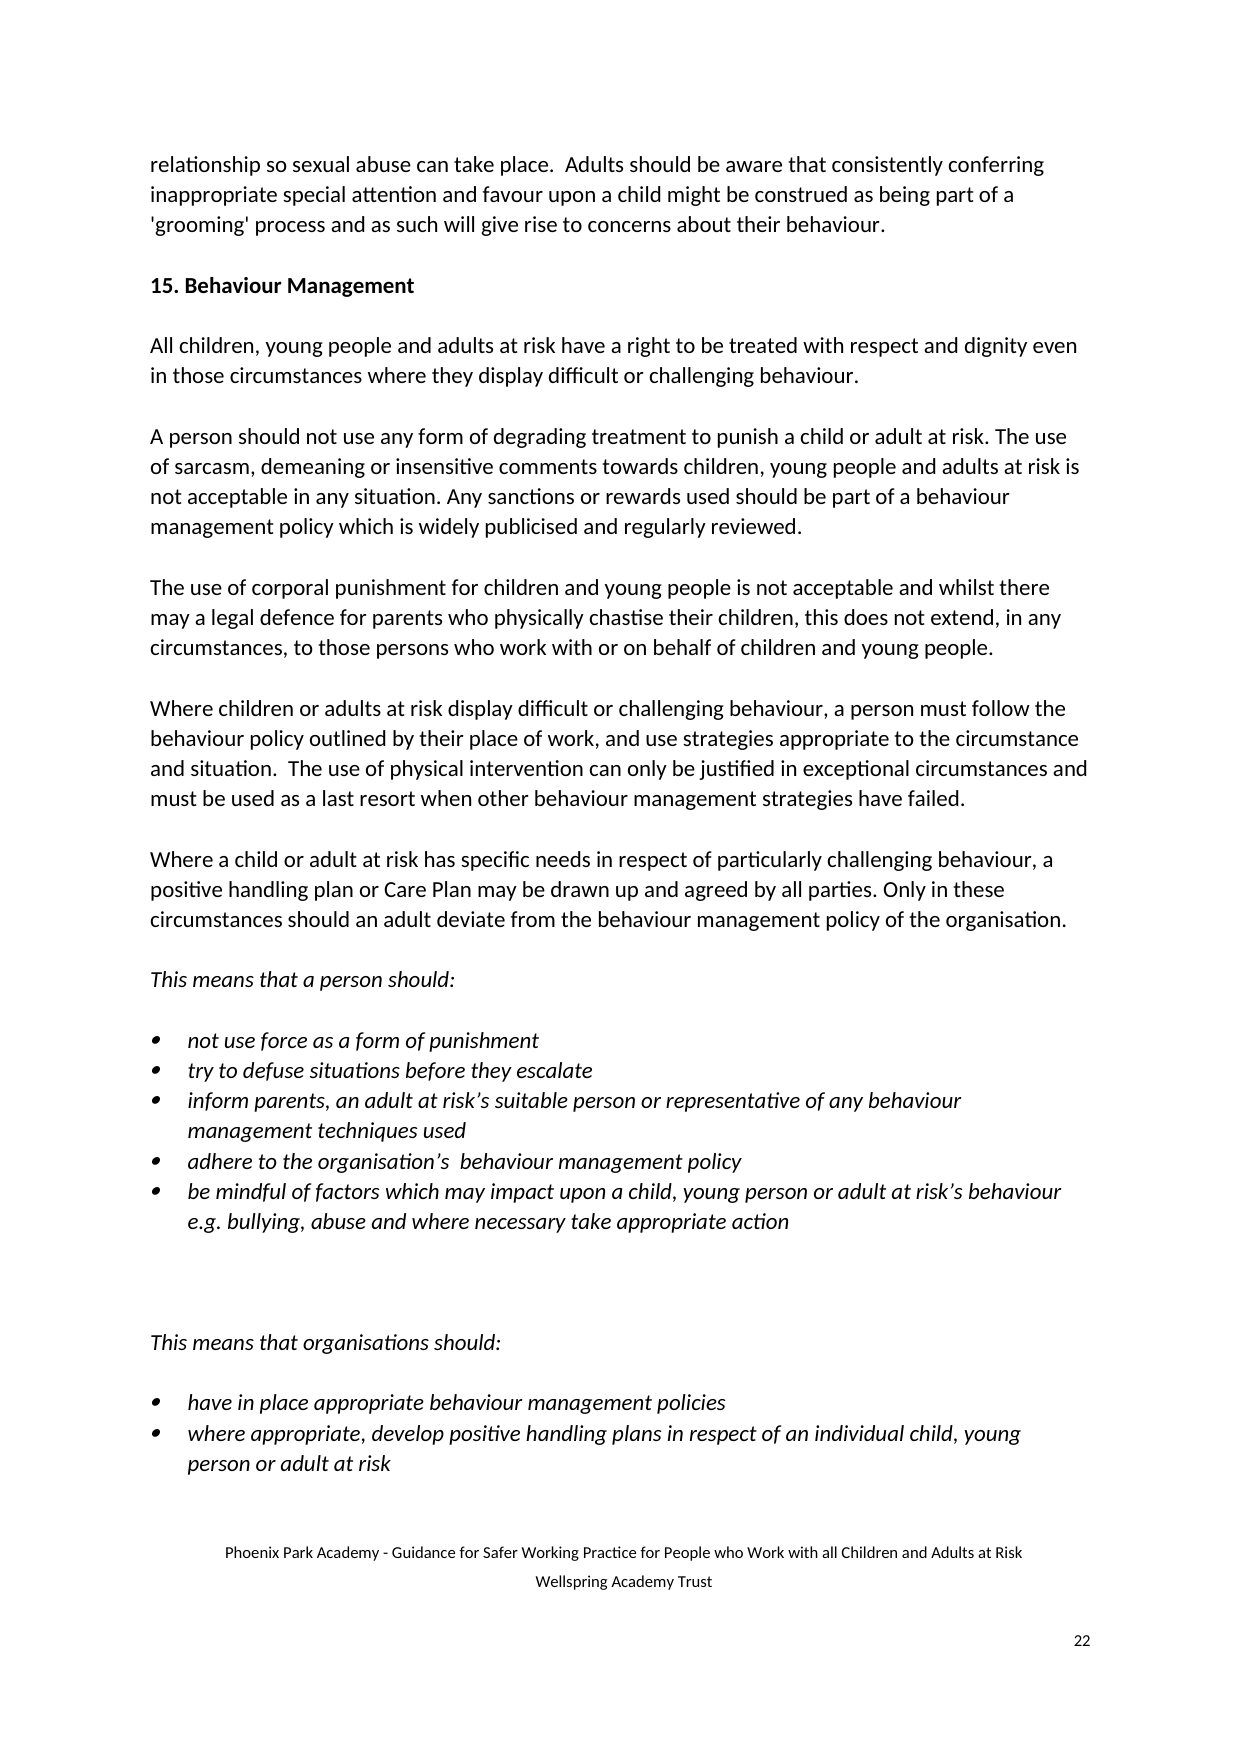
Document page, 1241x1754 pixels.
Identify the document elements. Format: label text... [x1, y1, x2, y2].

text This means that a person should: [150, 966, 1090, 994]
list have in place appropriate behaviour management policies [150, 1388, 1090, 1417]
list not use force as a form of punishment [150, 1026, 1090, 1054]
text This means that organisations should: [150, 1328, 1090, 1356]
list be mindful of factors which may impact upon a child, young person or adult at risk’s behaviour e.g. bullying, abuse and where necessary take appropriate action [150, 1177, 1090, 1235]
list inform parents, an adult at risk’s suitable person or representative of any behaviour management techniques used [150, 1086, 1090, 1145]
text Where a child or adult at risk has specific needs in respect of particularly challenging behaviour, a positive handling plan or Care Plan may be drawn up and agreed by all parties. Only in these circumstances should an adult deviate from the behaviour management policy of the organisation. [150, 845, 1090, 933]
text All children, young people and adults at risk have a right to be treated with respect and dignity even in those circumstances where they display difficult or challenging behaviour. [150, 331, 1090, 389]
text 15. Behaviour Management [150, 271, 1090, 299]
text A person should not use any form of degrading treatment to punish a child or adult at risk. The use of sarcasm, demeaning or insensitive comments towards children, young people and adults at risk is not acceptable in any situation. Any sanctions or rewards used should be part of a behaviour management policy which is widely publicised and regularly reviewed. [150, 422, 1090, 541]
list where appropriate, develop positive handling plans in respect of an individual child, young person or adult at risk [150, 1419, 1090, 1477]
list try to defuse situations before they escalate [150, 1056, 1090, 1084]
list adhere to the organisation’s behaviour management policy [150, 1147, 1090, 1175]
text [150, 150, 1090, 238]
text Where children or adults at risk display difficult or challenging behaviour, a person must follow the behaviour policy outlined by their place of work, and use strategies appropriate to the circumstance and situation. The use of physical intervention can only be justified in exceptional circumstances and must be used as a last resort when other behaviour management strategies have failed. [150, 694, 1090, 812]
text The use of corporal punishment for children and young people is not acceptable and whilst there may a legal defence for parents who physically chastise their children, this does not extend, in any circumstances, to those persons who work with or on behalf of children and young people. [150, 573, 1090, 661]
